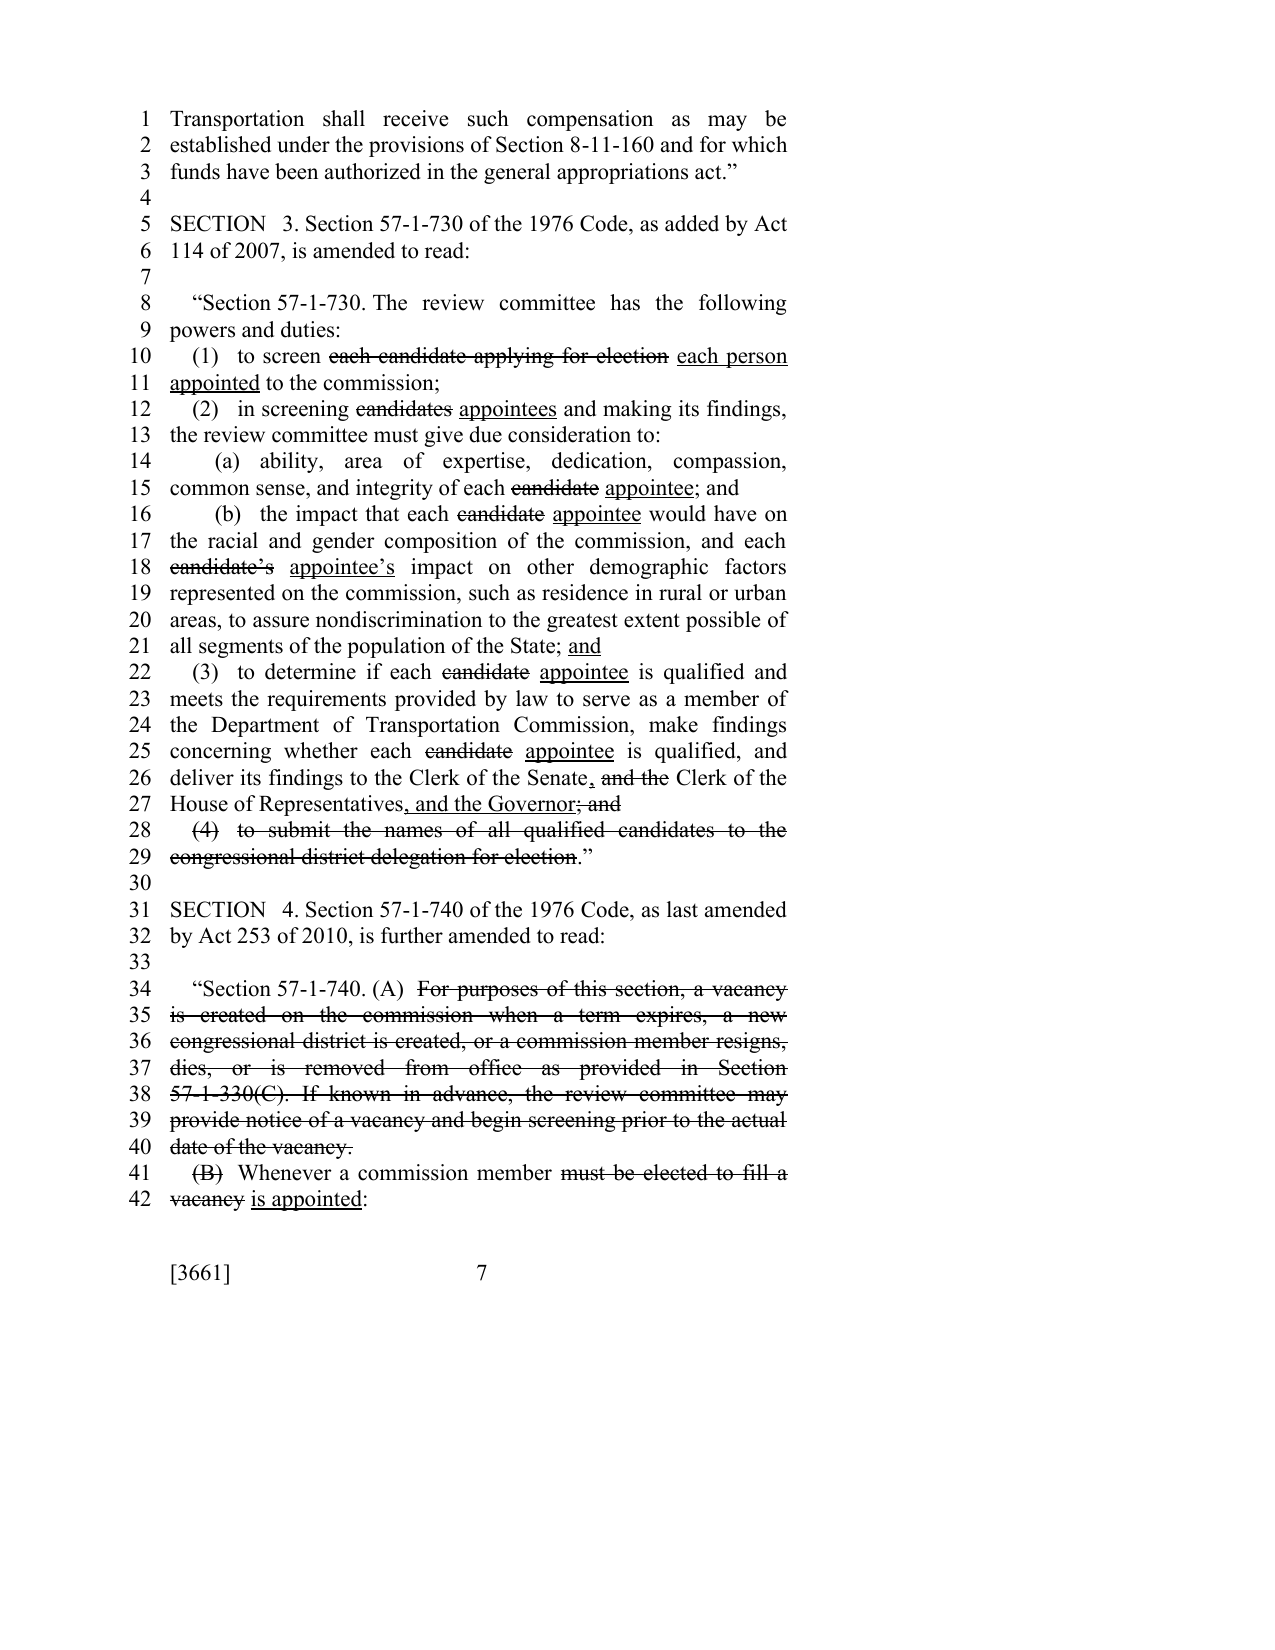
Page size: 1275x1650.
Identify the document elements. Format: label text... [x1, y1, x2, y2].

text SECTION 3. Section 57-1-730 of the 1976 Code, as added by Act 114 of 2007, is amended to read: [169, 210, 787, 263]
text SECTION 4. Section 57-1-740 of the 1976 Code, as last amended by Act 253 of 2010, is further amended to read: [169, 896, 787, 948]
text (a) ability, area of expertise, dedication, compassion, common sense, and integrity of each candidate appointee; and [169, 448, 787, 500]
text (2) in screening candidates appointees and making its findings, the review committee must give due consideration to: [169, 395, 787, 448]
text (1) to screen each candidate applying for election each person appointed to the commission; [169, 342, 787, 395]
text (4) to submit the names of all qualified candidates to the congressional district delegation for election.” [169, 817, 787, 869]
text “Section 57-1-730. The review committee has the following powers and duties: [169, 289, 787, 342]
text (B) Whenever a commission member must be elected to fill a vacancy is appointed: [169, 1159, 787, 1212]
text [169, 105, 787, 184]
text (b) the impact that each candidate appointee would have on the racial and gender composition of the commission, and each candidate’s appointee’s impact on other demographic factors represented on the commission, such as residence in rural or urban areas, to assure nondiscrimination to the greatest extent possible of all segments of the population of the State; and [169, 500, 787, 658]
text (3) to determine if each candidate appointee is qualified and meets the requirements provided by law to serve as a member of the Department of Transportation Commission, make findings concerning whether each candidate appointee is qualified, and deliver its findings to the Clerk of the Senate, and the Clerk of the House of Representatives, and the Governor; and [169, 658, 787, 817]
text “Section 57-1-740. (A) For purposes of this section, a vacancy is created on the commission when a term expires, a new congressional district is created, or a commission member resigns, dies, or is removed from office as provided in Section 57-1-330(C). If known in advance, the review committee may provide notice of a vacancy and begin screening prior to the actual date of the vacancy. [169, 975, 787, 1015]
